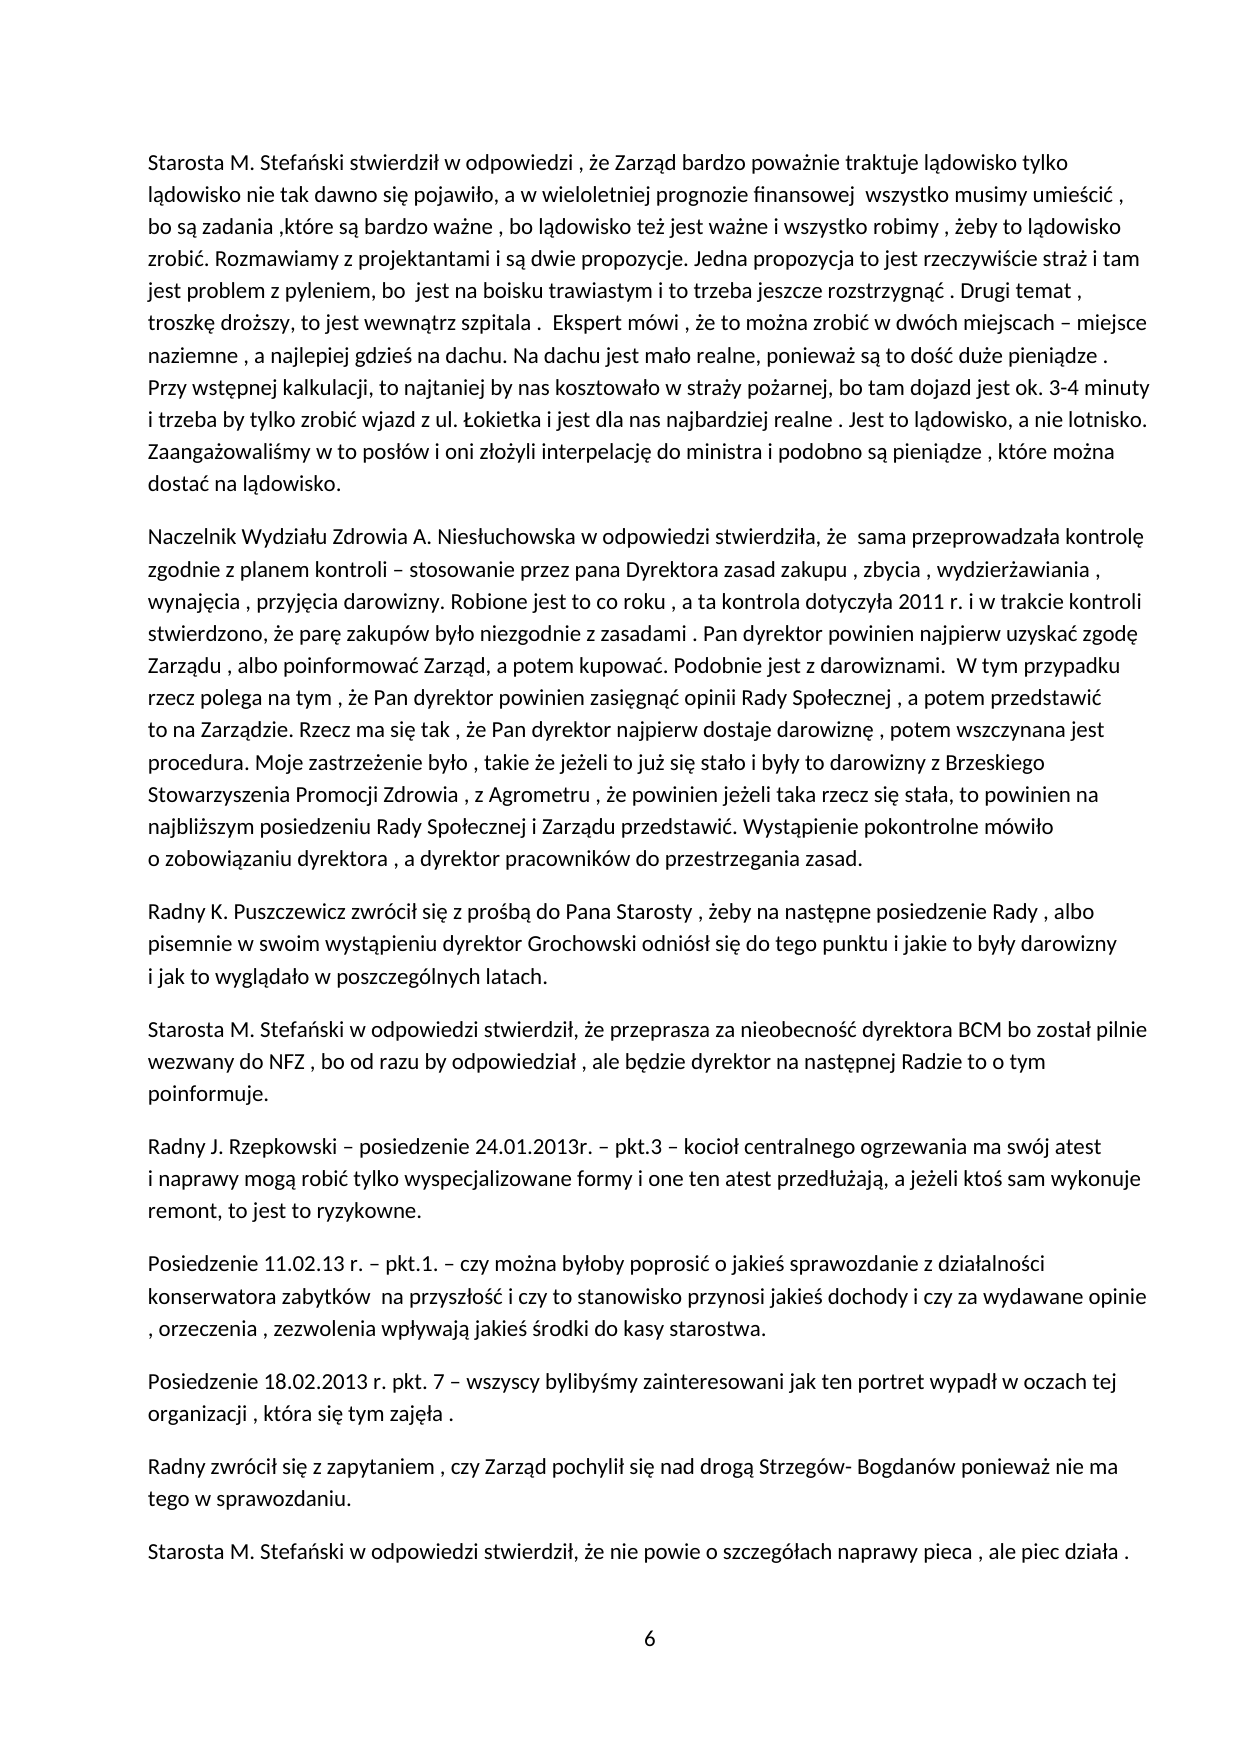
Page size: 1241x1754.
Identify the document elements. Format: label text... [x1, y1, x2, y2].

text Starosta M. Stefański stwierdził w odpowiedzi , że Zarząd bardzo poważnie traktuje lądowisko tylko lądowisko nie tak dawno się pojawiło, a w wieloletniej prognozie finansowej wszystko musimy umieścić , bo są zadania ,które są bardzo ważne , bo lądowisko też jest ważne i wszystko robimy , żeby to lądowisko zrobić. Rozmawiamy z projektantami i są dwie propozycje. Jedna propozycja to jest rzeczywiście straż i tam jest problem z pyleniem, bo jest na boisku trawiastym i to trzeba jeszcze rozstrzygnąć . Drugi temat , troszkę droższy, to jest wewnątrz szpitala . Ekspert mówi , że to można zrobić w dwóch miejscach – miejsce naziemne , a najlepiej gdzieś na dachu. Na dachu jest mało realne, ponieważ są to dość duże pieniądze . Przy wstępnej kalkulacji, to najtaniej by nas kosztowało w straży pożarnej, bo tam dojazd jest ok. 3-4 minuty i trzeba by tylko zrobić wjazd z ul. Łokietka i jest dla nas najbardziej realne . Jest to lądowisko, a nie lotnisko. Zaangażowaliśmy w to posłów i oni złożyli interpelację do ministra i podobno są pieniądze , które można dostać na lądowisko. [148, 148, 1152, 497]
text Posiedzenie 11.02.13 r. – pkt.1. – czy można byłoby poprosić o jakieś sprawozdanie z działalności konserwatora zabytków na przyszłość i czy to stanowisko przynosi jakieś dochody i czy za wydawane opinie , orzeczenia , zezwolenia wpływają jakieś środki do kasy starostwa. [148, 1249, 1152, 1342]
text Posiedzenie 18.02.2013 r. pkt. 7 – wszyscy bylibyśmy zainteresowani jak ten portret wypadł w oczach tej organizacji , która się tym zajęła . [148, 1367, 1152, 1427]
text Radny zwrócił się z zapytaniem , czy Zarząd pochylił się nad drogą Strzegów- Bogdanów ponieważ nie ma tego w sprawozdaniu. [148, 1452, 1152, 1512]
text Naczelnik Wydziału Zdrowia A. Niesłuchowska w odpowiedzi stwierdziła, że sama przeprowadzała kontrolę zgodnie z planem kontroli – stosowanie przez pana Dyrektora zasad zakupu , zbycia , wydzierżawiania , wynajęcia , przyjęcia darowizny. Robione jest to co roku , a ta kontrola dotyczyła 2011 r. i w trakcie kontroli stwierdzono, że parę zakupów było niezgodnie z zasadami . Pan dyrektor powinien najpierw uzyskać zgodę Zarządu , albo poinformować Zarząd, a potem kupować. Podobnie jest z darowiznami. W tym przypadku rzecz polega na tym , że Pan dyrektor powinien zasięgnąć opinii Rady Społecznej , a potem przedstawić to na Zarządzie. Rzecz ma się tak , że Pan dyrektor najpierw dostaje darowiznę , potem wszczynana jest procedura. Moje zastrzeżenie było , takie że jeżeli to już się stało i były to darowizny z Brzeskiego Stowarzyszenia Promocji Zdrowia , z Agrometru , że powinien jeżeli taka rzecz się stała, to powinien na najbliższym posiedzeniu Rady Społecznej i Zarządu przedstawić. Wystąpienie pokontrolne mówiło o zobowiązaniu dyrektora , a dyrektor pracowników do przestrzegania zasad. [148, 522, 1152, 872]
text Starosta M. Stefański w odpowiedzi stwierdził, że nie powie o szczegółach naprawy pieca , ale piec działa . [148, 1537, 1152, 1565]
text Radny J. Rzepkowski – posiedzenie 24.01.2013r. – pkt.3 – kocioł centralnego ogrzewania ma swój atest i naprawy mogą robić tylko wyspecjalizowane formy i one ten atest przedłużają, a jeżeli ktoś sam wykonuje remont, to jest to ryzykowne. [148, 1132, 1152, 1224]
text Radny K. Puszczewicz zwrócił się z prośbą do Pana Starosty , żeby na następne posiedzenie Rady , albo pisemnie w swoim wystąpieniu dyrektor Grochowski odniósł się do tego punktu i jakie to były darowizny i jak to wyglądało w poszczególnych latach. [148, 897, 1152, 990]
text Starosta M. Stefański w odpowiedzi stwierdził, że przeprasza za nieobecność dyrektora BCM bo został pilnie wezwany do NFZ , bo od razu by odpowiedział , ale będzie dyrektor na następnej Radzie to o tym poinformuje. [148, 1015, 1152, 1107]
